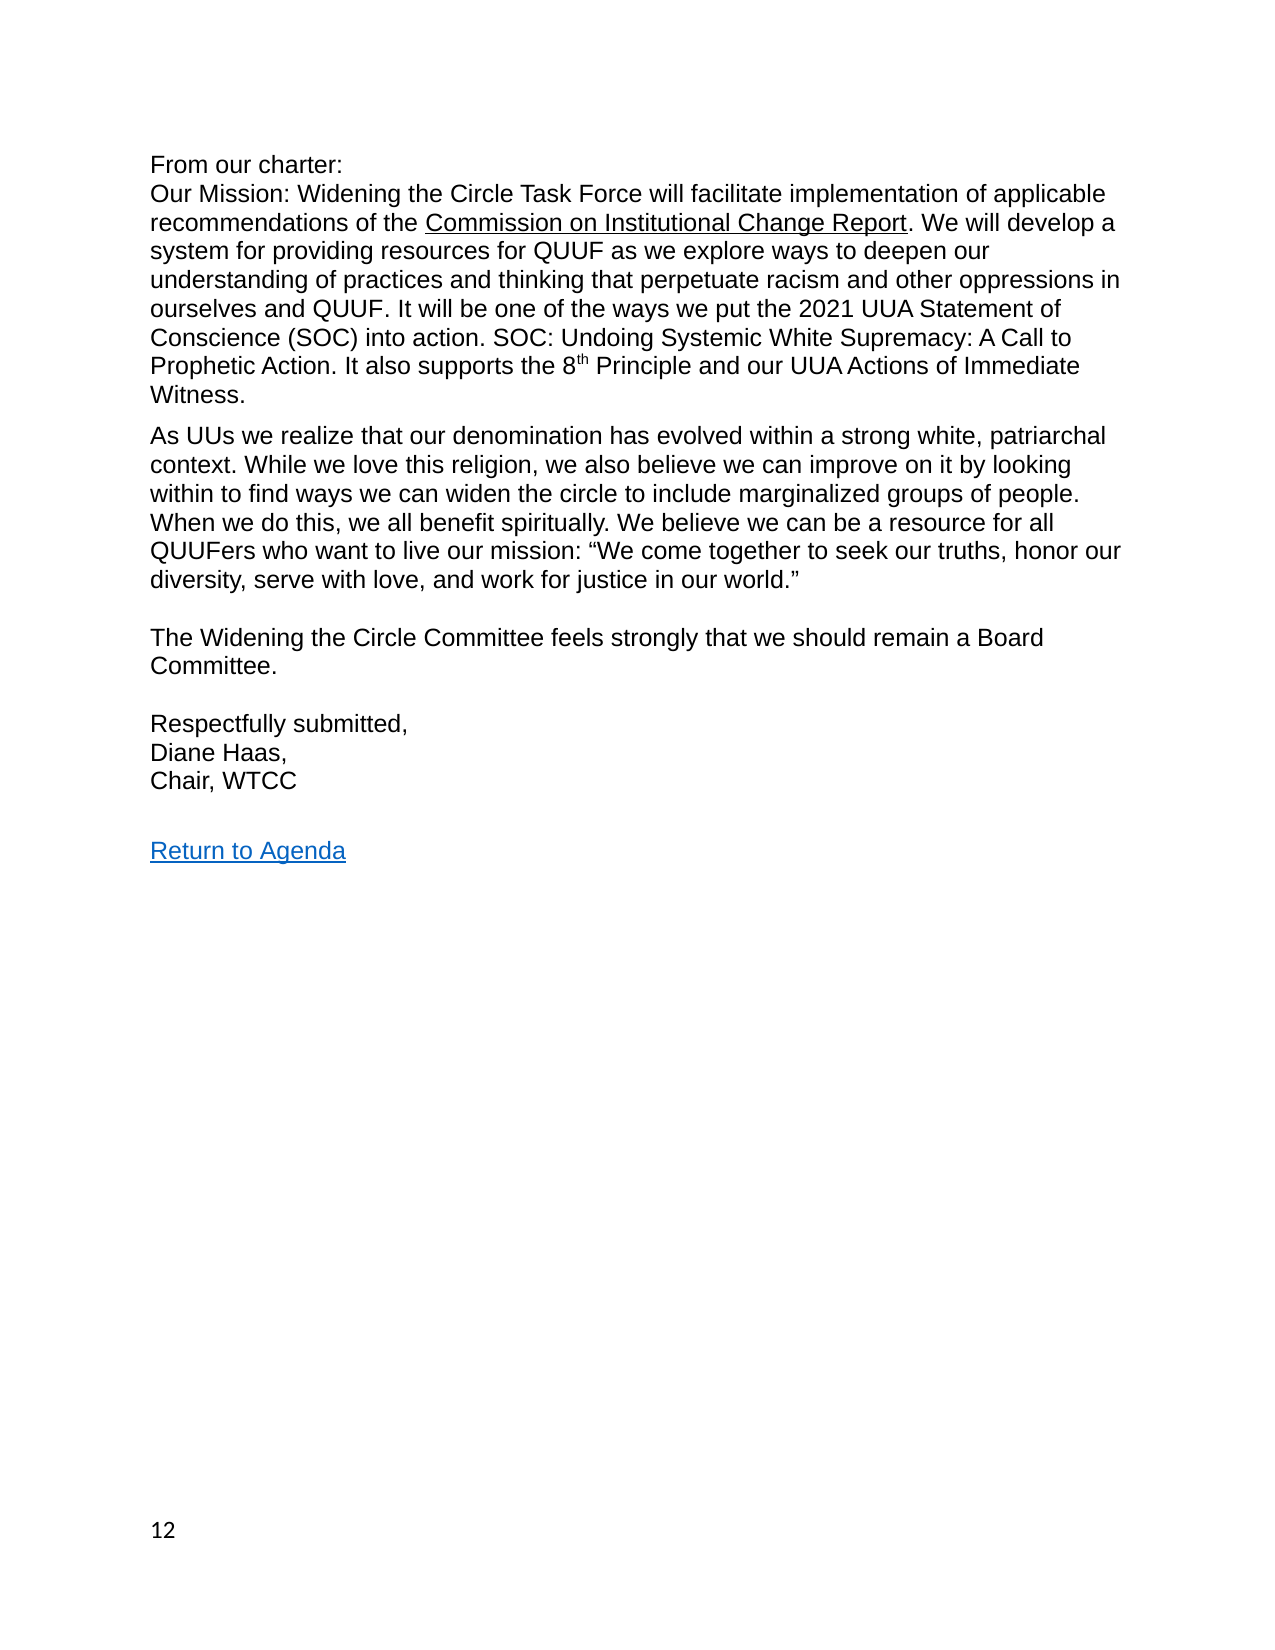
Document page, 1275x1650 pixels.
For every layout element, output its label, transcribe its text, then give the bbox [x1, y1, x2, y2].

text Chair, WTCC [150, 766, 1125, 795]
text As UUs we realize that our denomination has evolved within a strong white, patriarchal context. While we love this religion, we also believe we can improve on it by looking within to find ways we can widen the circle to include marginalized groups of people. When we do this, we all benefit spiritually. We believe we can be a resource for all QUUFers who want to live our mission: “We come together to seek our truths, honor our diversity, serve with love, and work for justice in our world.” [150, 421, 1125, 594]
text Our Mission: Widening the Circle Task Force will facilitate implementation of applicable recommendations of the Commission on Institutional Change Report. We will develop a system for providing resources for QUUF as we explore ways to deepen our understanding of practices and thinking that perpetuate racism and other oppressions in ourselves and QUUF. It will be one of the ways we put the 2021 UUA Statement of Conscience (SOC) into action. SOC: Undoing Systemic White Supremacy: A Call to Prophetic Action. It also supports the 8th Principle and our UUA Actions of Immediate Witness. [150, 179, 1125, 409]
text Diane Haas, [150, 737, 1125, 766]
text Respectfully submitted, [150, 709, 1125, 737]
text From our charter: [150, 150, 1125, 179]
text The Widening the Circle Committee feels strongly that we should remain a Board Committee. [150, 622, 1125, 680]
text Return to Agenda [150, 836, 1125, 865]
